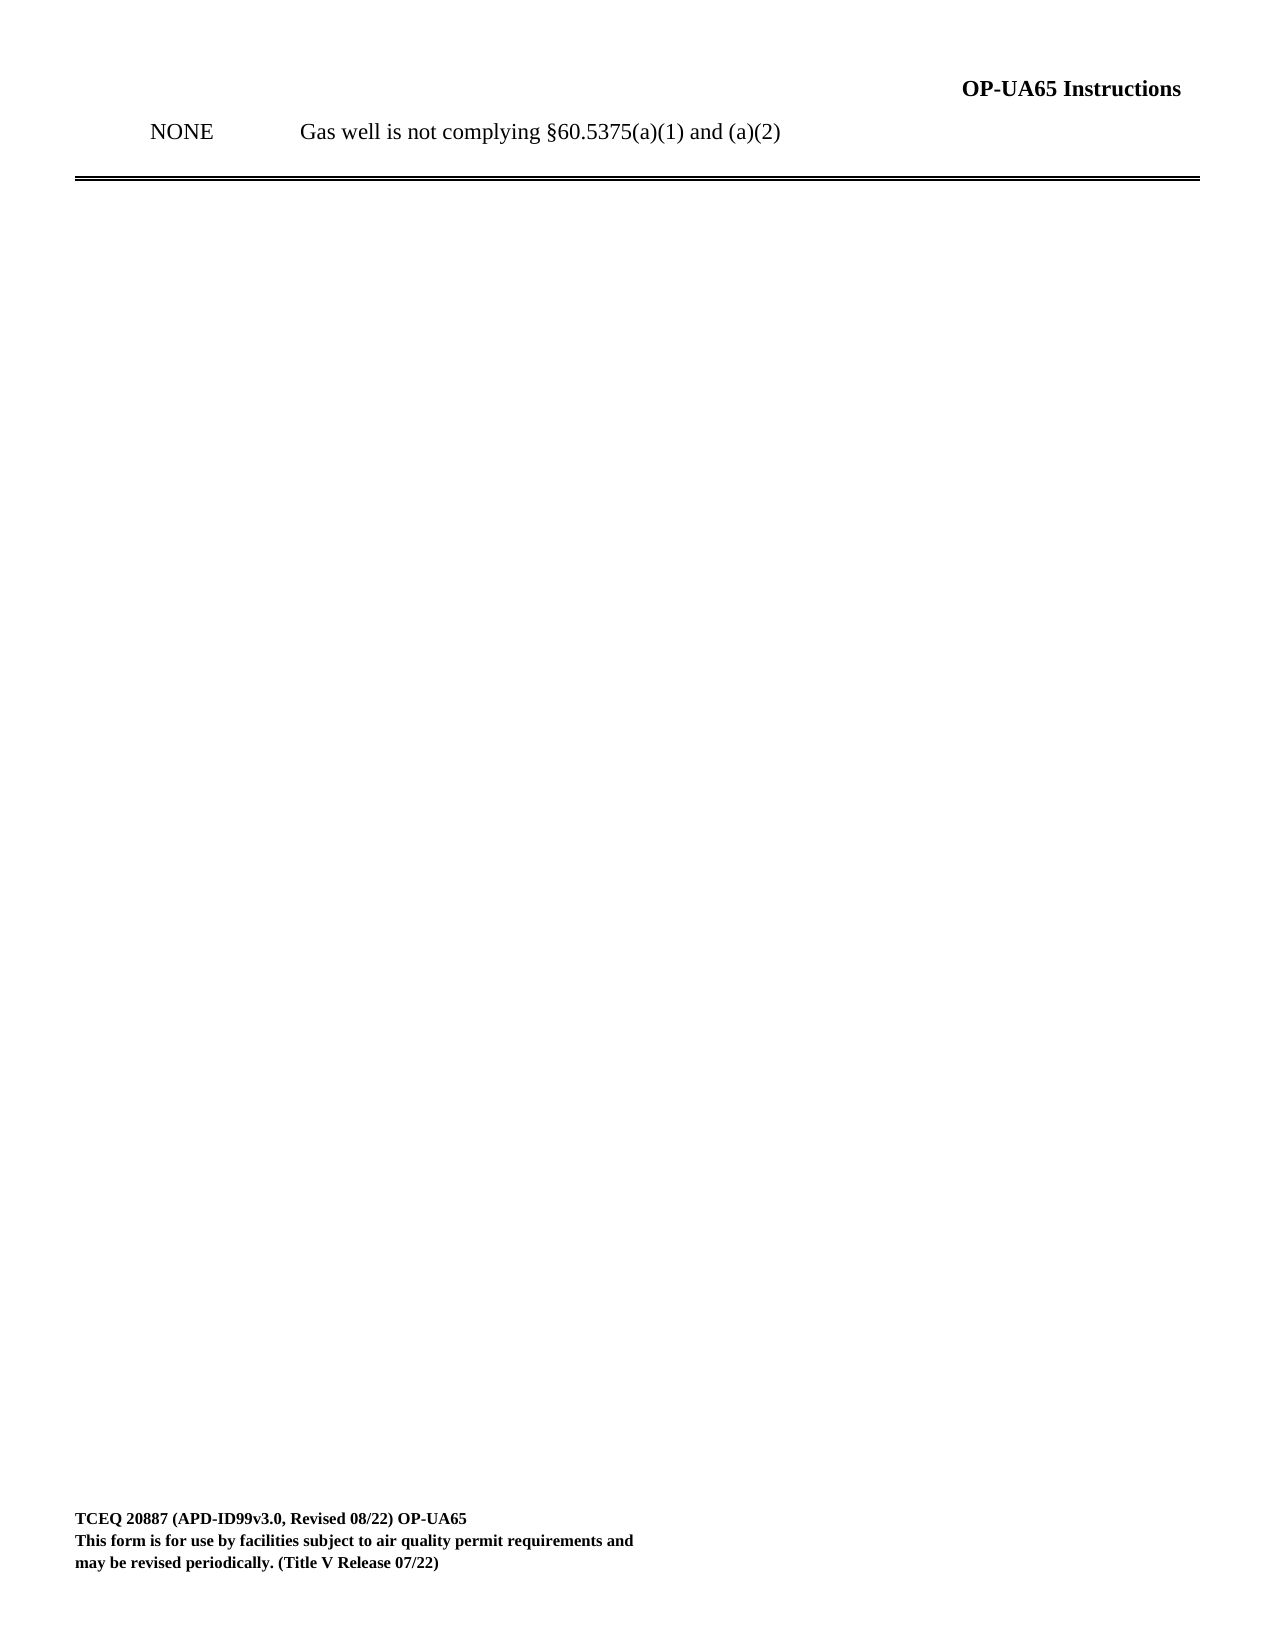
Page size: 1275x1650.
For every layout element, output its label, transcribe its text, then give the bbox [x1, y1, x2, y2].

text NONE Gas well is not complying §60.5375(a)(1) and (a)(2) [150, 118, 1200, 144]
